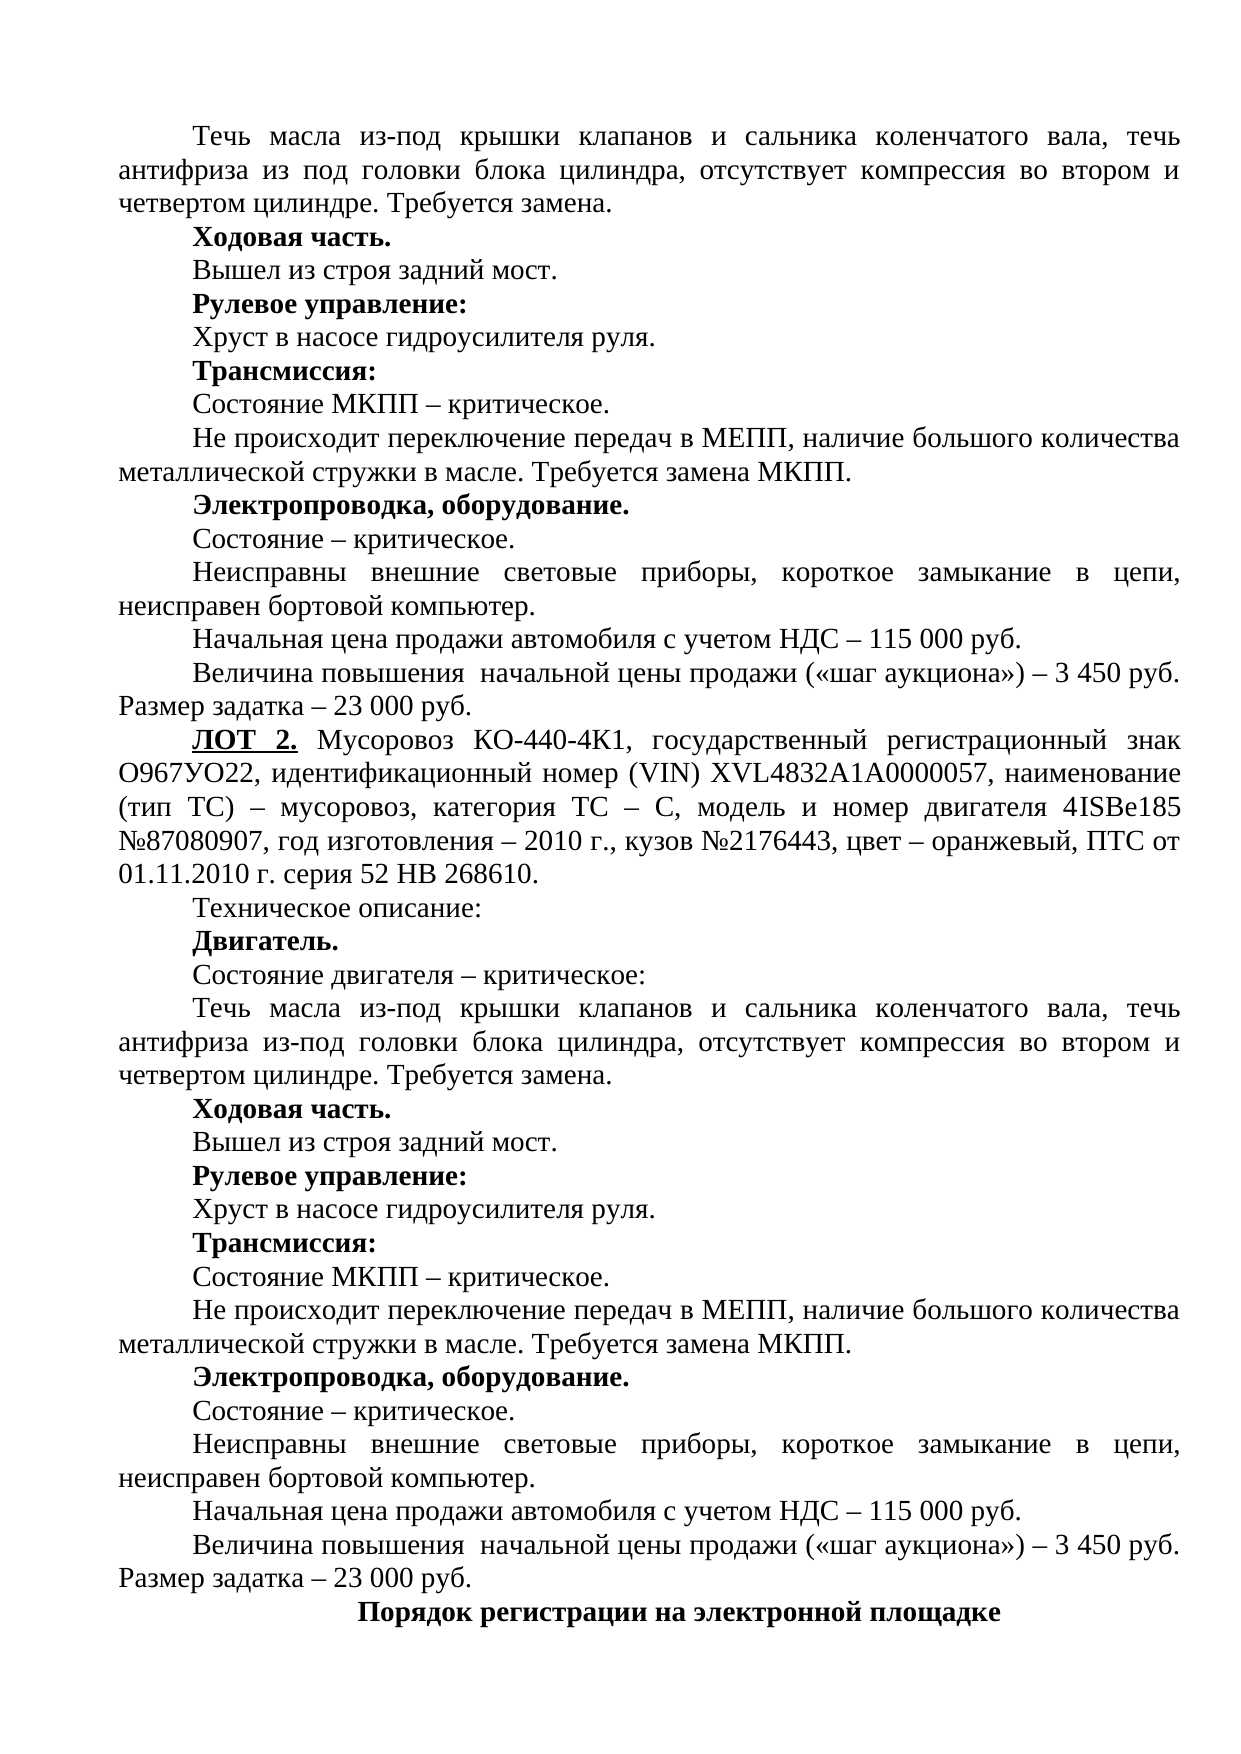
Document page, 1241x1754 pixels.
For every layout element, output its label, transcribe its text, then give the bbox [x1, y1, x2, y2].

text Состояние МКПП – критическое. [118, 387, 1181, 420]
text Рулевое управление: [118, 286, 1181, 319]
text Электропроводка, оборудование. [118, 487, 1181, 521]
text Хруст в насосе гидроусилителя руля. [118, 1192, 1181, 1225]
text Неисправны внешние световые приборы, короткое замыкание в цепи, неисправен бортовой компьютер. [118, 554, 1181, 621]
text Порядок регистрации на электронной площадке [118, 1594, 1181, 1628]
text Вышел из строя задний мост. [118, 252, 1181, 286]
text Течь масла из-под крышки клапанов и сальника коленчатого вала, течь антифриза из-под головки блока цилиндра, отсутствует компрессия во втором и четвертом цилиндре. Требуется замена. [118, 990, 1181, 1091]
text Трансмиссия: [118, 353, 1181, 387]
text Не происходит переключение передач в МЕПП, наличие большого количества металлической стружки в масле. Требуется замена МКПП. [118, 420, 1181, 487]
text Течь масла из-под крышки клапанов и сальника коленчатого вала, течь антифриза из под головки блока цилиндра, отсутствует компрессия во втором и четвертом цилиндре. Требуется замена. [118, 118, 1181, 219]
text Состояние – критическое. [118, 1393, 1181, 1426]
text Не происходит переключение передач в МЕПП, наличие большого количества металлической стружки в масле. Требуется замена МКПП. [118, 1292, 1181, 1359]
text Рулевое управление: [118, 1158, 1181, 1192]
text Ходовая часть. [118, 219, 1181, 252]
text Трансмиссия: [118, 1225, 1181, 1259]
text ЛОТ 2. Мусоровоз КО-440-4К1, государственный регистрационный знак О967УО22, идентификационный номер (VIN) XVL4832A1А0000057, наименование (тип ТС) – мусоровоз, категория ТС – С, модель и номер двигателя 4ISBe185 №87080907, год изготовления – 2010 г., кузов №2176443, цвет – оранжевый, ПТС от 01.11.2010 г. серия 52 НВ 268610. [118, 722, 1181, 890]
text Состояние МКПП – критическое. [118, 1259, 1181, 1292]
text Вышел из строя задний мост. [118, 1124, 1181, 1158]
text Неисправны внешние световые приборы, короткое замыкание в цепи, неисправен бортовой компьютер. [118, 1426, 1181, 1493]
text Техническое описание: [118, 890, 1181, 923]
text Начальная цена продажи автомобиля с учетом НДС – 115 000 руб. [118, 621, 1181, 655]
text Хруст в насосе гидроусилителя руля. [118, 319, 1181, 353]
text Состояние – критическое. [118, 521, 1181, 554]
text Двигатель. [118, 923, 1181, 957]
text Состояние двигателя – критическое: [118, 957, 1181, 990]
text Электропроводка, оборудование. [118, 1359, 1181, 1393]
text Ходовая часть. [118, 1091, 1181, 1124]
text Величина повышения начальной цены продажи («шаг аукциона») – 3 450 руб. Размер задатка – 23 000 руб. [118, 1527, 1181, 1594]
text Начальная цена продажи автомобиля с учетом НДС – 115 000 руб. [118, 1493, 1181, 1527]
text Величина повышения начальной цены продажи («шаг аукциона») – 3 450 руб. Размер задатка – 23 000 руб. [118, 655, 1181, 722]
